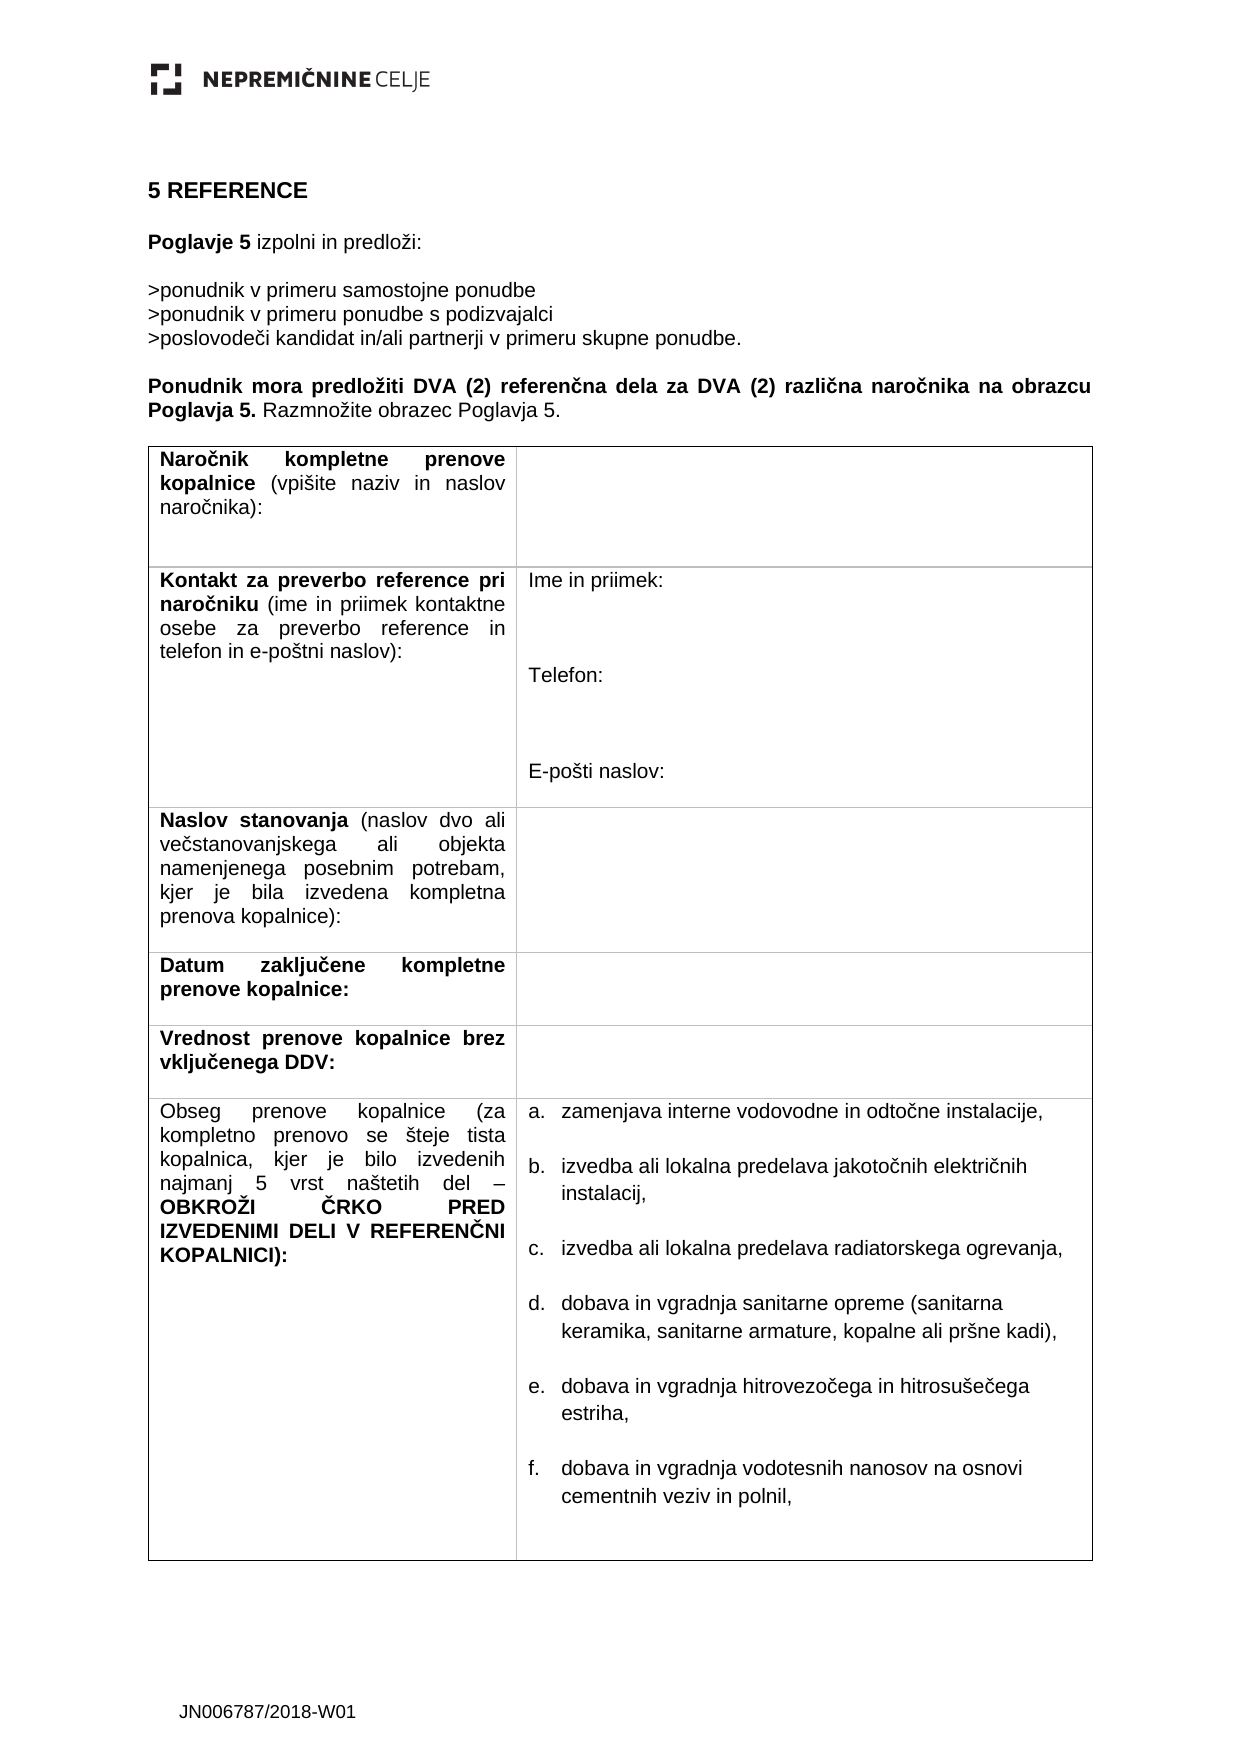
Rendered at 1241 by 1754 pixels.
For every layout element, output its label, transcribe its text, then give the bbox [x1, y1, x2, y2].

text >poslovodeči kandidat in/ali partnerji v primeru skupne ponudbe. [148, 326, 1092, 350]
text Poglavje 5 izpolni in predloži: [148, 230, 1092, 254]
table_header [517, 447, 1092, 566]
subtitle 5 REFERENCE [148, 177, 1092, 203]
table_cell Ime in priimek: Telefon: E-pošti naslov: [517, 568, 1092, 807]
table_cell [517, 1099, 1092, 1559]
table_cell [517, 808, 1092, 952]
table_cell Naslov stanovanja (naslov dvo ali večstanovanjskega ali objekta namenjenega posebnim potrebam, kjer je bila izvedena kompletna prenova kopalnice): [149, 808, 516, 952]
table_cell Vrednost prenove kopalnice brez vključenega DDV: [149, 1026, 516, 1098]
table_cell [517, 953, 1092, 1025]
table_cell Kontakt za preverbo reference pri naročniku (ime in priimek kontaktne osebe za preverbo reference in telefon in e-poštni naslov): [149, 568, 516, 807]
text >ponudnik v primeru samostojne ponudbe [148, 278, 1092, 302]
picture [133, 40, 447, 118]
text Ponudnik mora predložiti DVA (2) referenčna dela za DVA (2) različna naročnika na obrazcu Poglavja 5. Razmnožite obrazec Poglavja 5. [148, 374, 1092, 422]
table_header Naročnik kompletne prenove kopalnice (vpišite naziv in naslov naročnika): [149, 447, 516, 566]
table_cell Datum zaključene kompletne prenove kopalnice: [149, 953, 516, 1025]
text >ponudnik v primeru ponudbe s podizvajalci [148, 302, 1092, 326]
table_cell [149, 1099, 516, 1559]
table_cell [517, 1026, 1092, 1098]
